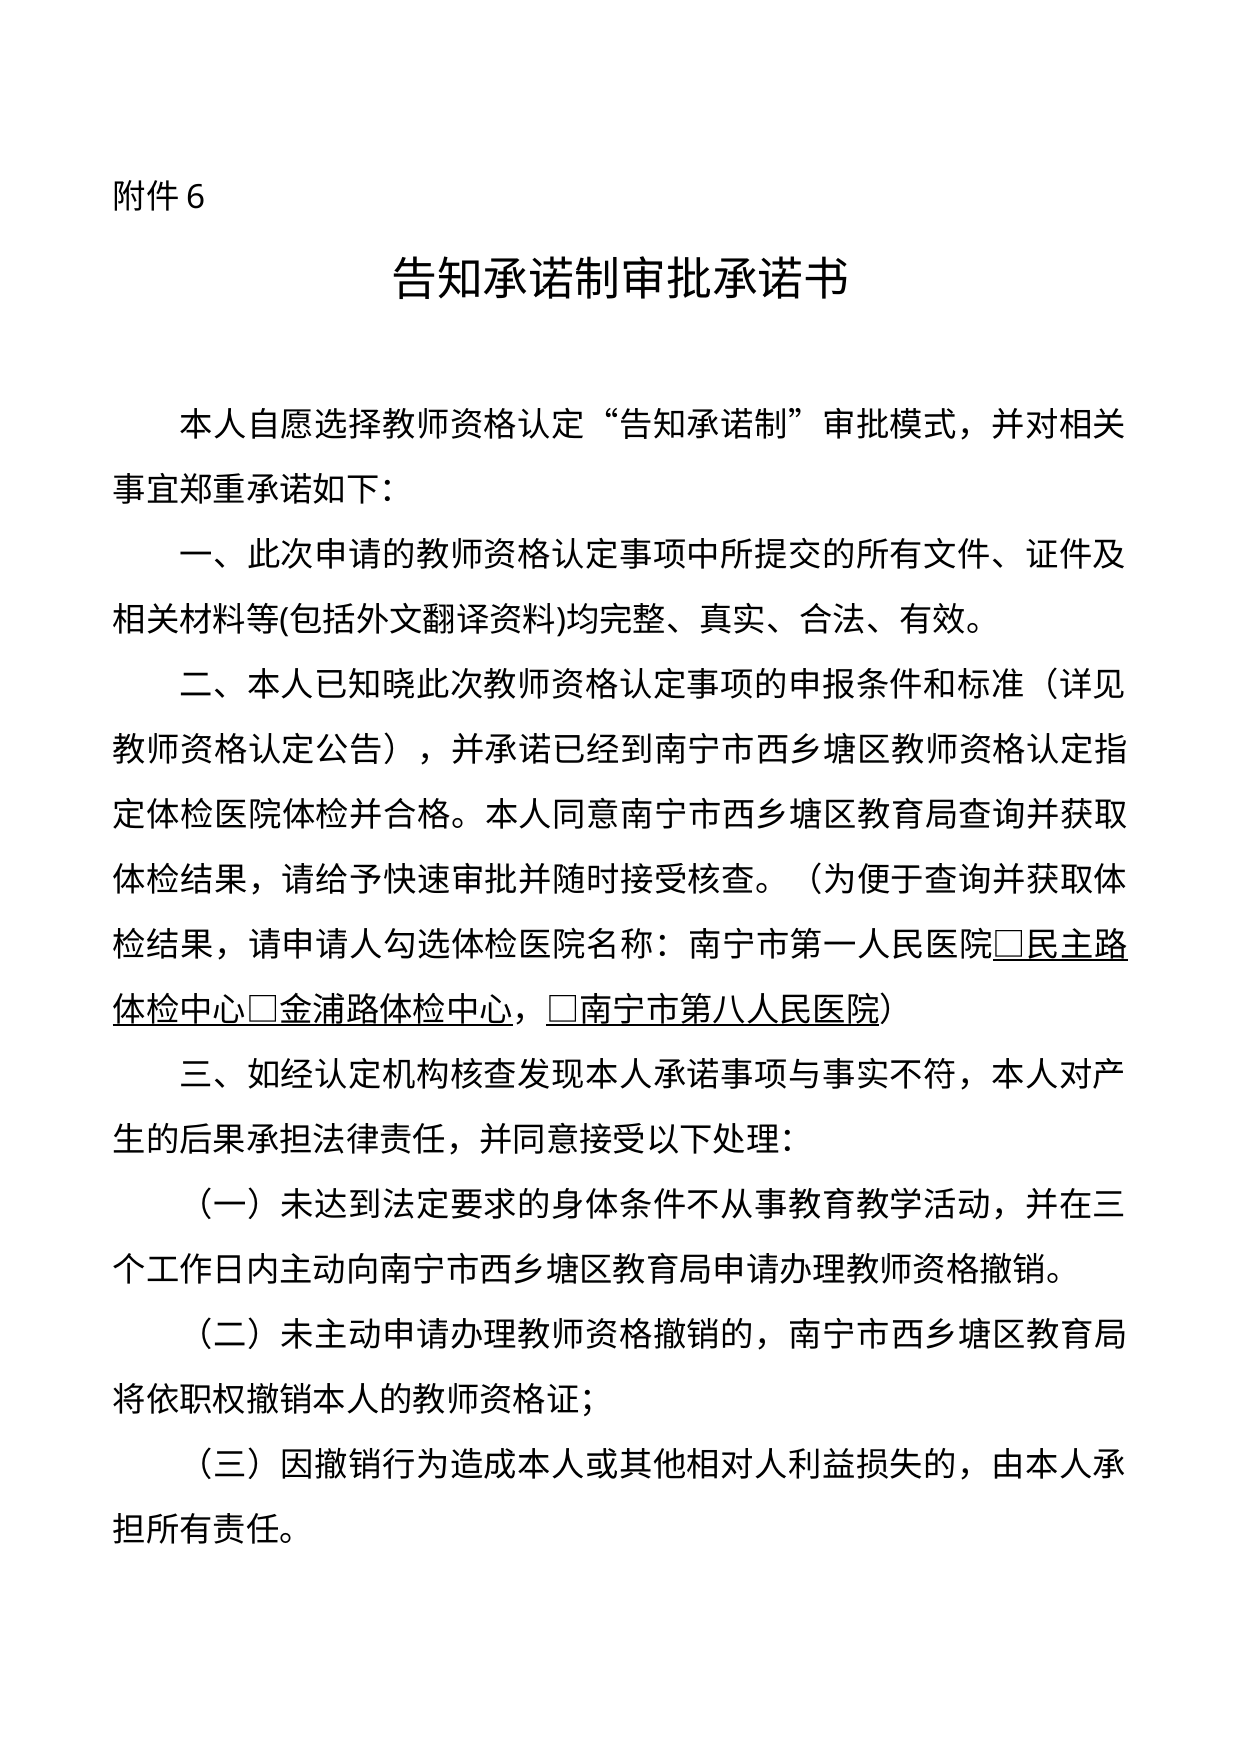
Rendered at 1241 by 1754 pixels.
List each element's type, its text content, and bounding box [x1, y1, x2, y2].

text 本人自愿选择教师资格认定“告知承诺制”审批模式，并对相关事宜郑重承诺如下： [112, 389, 1128, 519]
text 附件6 [112, 162, 1128, 227]
text 二、本人已知晓此次教师资格认定事项的申报条件和标准（详见教师资格认定公告），并承诺已经到南宁市西乡塘区教师资格认定指定体检医院体检并合格。本人同意南宁市西乡塘区教育局查询并获取体检结果，请给予快速审批并随时接受核查。（为便于查询并获取体检结果，请申请人勾选体检医院名称：南宁市第一人民医院□民主路体检中心□金浦路体检中心，□南宁市第八人民医院） [112, 649, 1128, 1039]
text 一、此次申请的教师资格认定事项中所提交的所有文件、证件及相关材料等(包括外文翻译资料)均完整、真实、合法、有效。 [112, 519, 1128, 649]
text （一）未达到法定要求的身体条件不从事教育教学活动，并在三个工作日内主动向南宁市西乡塘区教育局申请办理教师资格撤销。 [112, 1169, 1128, 1299]
text 告知承诺制审批承诺书 [112, 227, 1128, 324]
text 三、如经认定机构核查发现本人承诺事项与事实不符，本人对产生的后果承担法律责任，并同意接受以下处理： [112, 1039, 1128, 1169]
text （二）未主动申请办理教师资格撤销的，南宁市西乡塘区教育局将依职权撤销本人的教师资格证； [112, 1299, 1128, 1429]
text （三）因撤销行为造成本人或其他相对人利益损失的，由本人承担所有责任。 [112, 1429, 1128, 1559]
